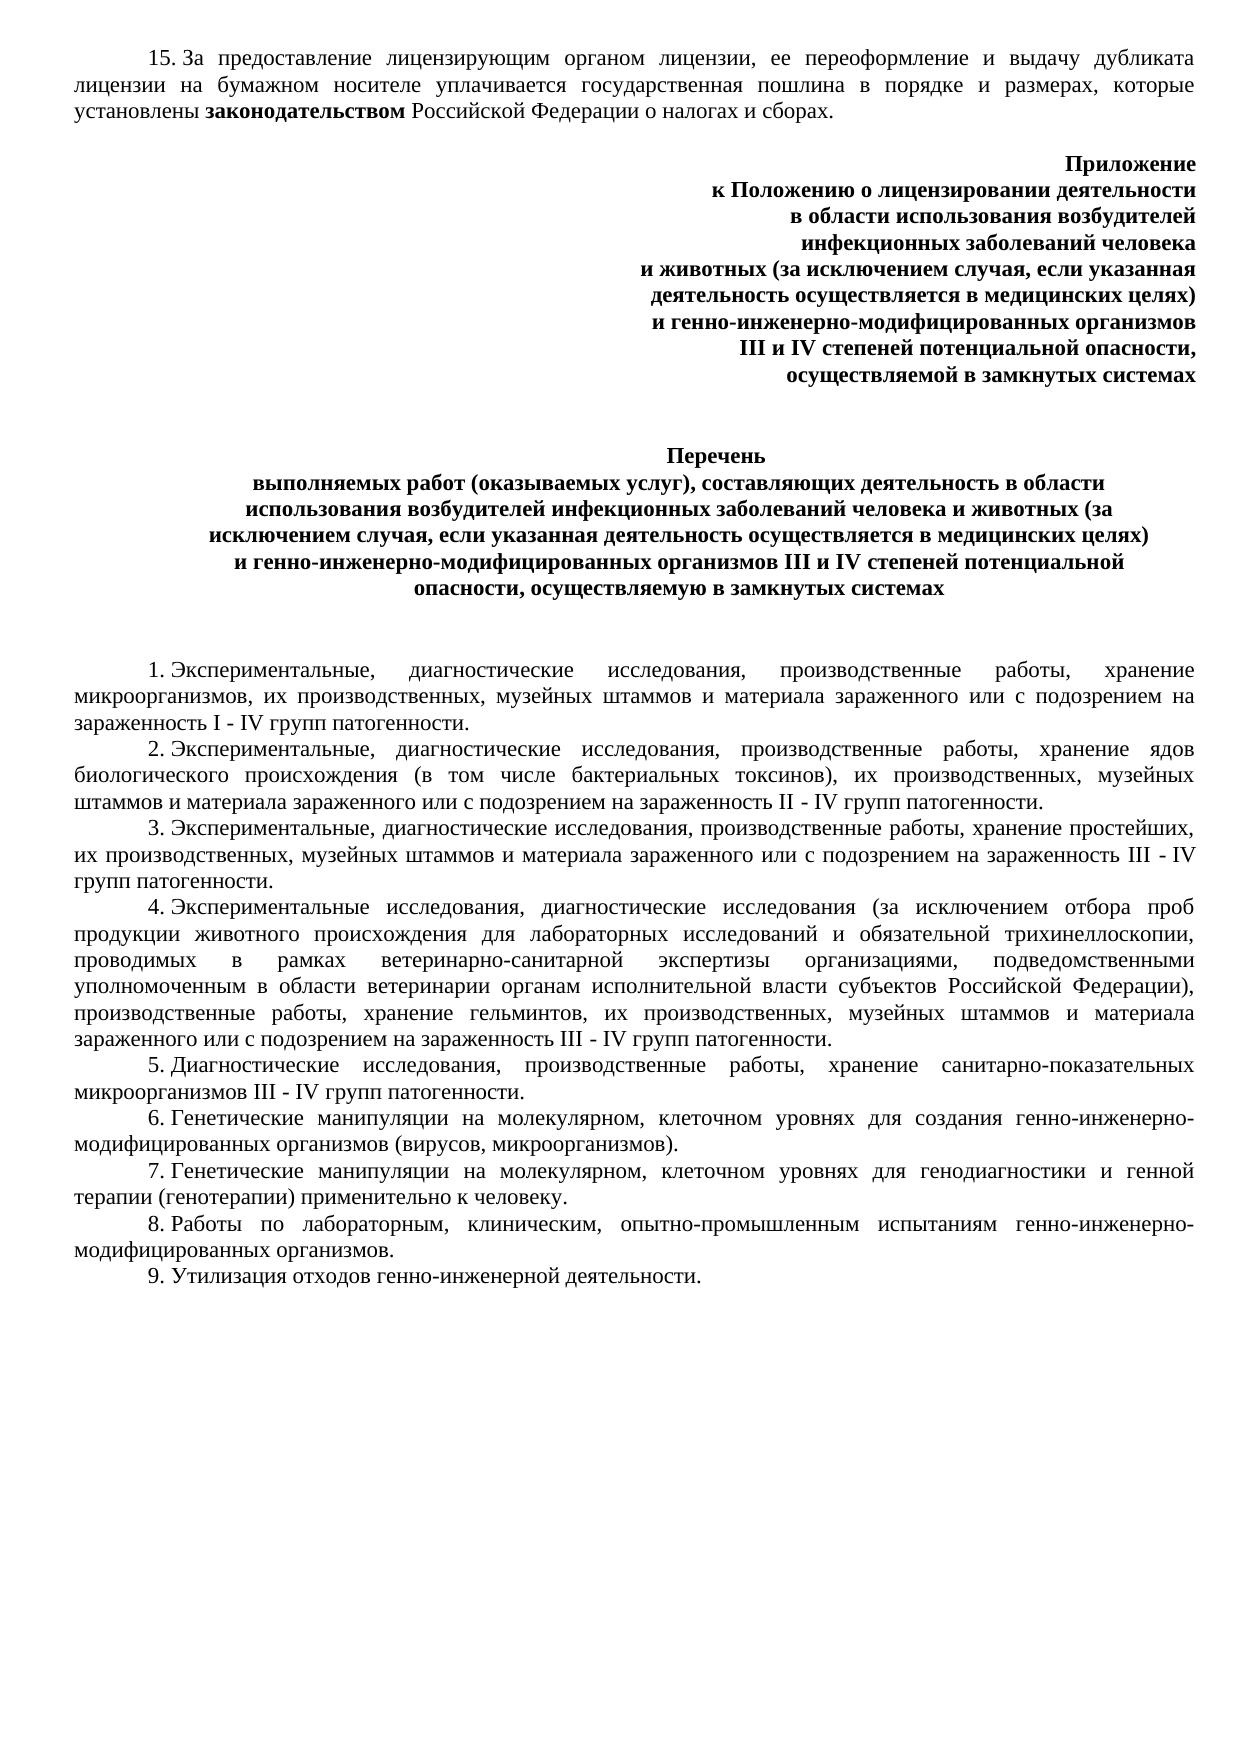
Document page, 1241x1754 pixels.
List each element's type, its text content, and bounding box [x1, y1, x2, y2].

text 1. Экспериментальные, диагностические исследования, производственные работы, хранение микроорганизмов, их производственных, музейных штаммов и материала зараженного или с подозрением на зараженность I - IV групп патогенности. [74, 656, 1196, 735]
text и животных (за исключением случая, если указанная [74, 255, 1196, 282]
text 9. Утилизация отходов генно-инженерной деятельности. [74, 1262, 1196, 1289]
text 6. Генетические манипуляции на молекулярном, клеточном уровнях для создания генно-инженерно-модифицированных организмов (вирусов, микроорганизмов). [74, 1104, 1196, 1157]
text деятельность осуществляется в медицинских целях) [74, 282, 1196, 308]
text 4. Экспериментальные исследования, диагностические исследования (за исключением отбора проб продукции животного происхождения для лабораторных исследований и обязательной трихинеллоскопии, проводимых в рамках ветеринарно-санитарной экспертизы организациями, подведомственными уполномоченным в области ветеринарии органам исполнительной власти субъектов Российской Федерации), производственные работы, хранение гельминтов, их производственных, музейных штаммов и материала зараженного или с подозрением на зараженность III - IV групп патогенности. [74, 893, 1196, 1051]
text 7. Генетические манипуляции на молекулярном, клеточном уровнях для генодиагностики и генной терапии (генотерапии) применительно к человеку. [74, 1157, 1196, 1209]
text в области использования возбудителей [74, 202, 1196, 229]
text 2. Экспериментальные, диагностические исследования, производственные работы, хранение ядов биологического происхождения (в том числе бактериальных токсинов), их производственных, музейных штаммов и материала зараженного или с подозрением на зараженность II - IV групп патогенности. [74, 735, 1196, 814]
text 3. Экспериментальные, диагностические исследования, производственные работы, хранение простейших, их производственных, музейных штаммов и материала зараженного или с подозрением на зараженность III - IV групп патогенности. [74, 814, 1196, 893]
text инфекционных заболеваний человека [74, 229, 1196, 255]
text 8. Работы по лабораторным, клиническим, опытно-промышленным испытаниям генно-инженерно-модифицированных организмов. [74, 1209, 1196, 1262]
subtitle Перечень выполняемых работ (оказываемых услуг), составляющих деятельность в области использования возбудителей инфекционных заболеваний человека и животных (за исключением случая, если указанная деятельность осуществляется в медицинских целях) и генно-инженерно-модифицированных организмов III и IV степеней потенциальной опасности, осуществляемую в замкнутых системах [207, 442, 1152, 601]
text III и IV степеней потенциальной опасности, [74, 334, 1196, 361]
text 5. Диагностические исследования, производственные работы, хранение санитарно-показательных микроорганизмов III - IV групп патогенности. [74, 1051, 1196, 1104]
text Приложение [74, 150, 1196, 176]
text 15. За предоставление лицензирующим органом лицензии, ее переоформление и выдачу дубликата лицензии на бумажном носителе уплачивается государственная пошлина в порядке и размерах, которые установлены законодательством Российской Федерации о налогах и сборах. [74, 44, 1196, 123]
text к Положению о лицензировании деятельности [74, 176, 1196, 202]
text осуществляемой в замкнутых системах [74, 361, 1196, 387]
text и генно-инженерно-модифицированных организмов [74, 308, 1196, 334]
